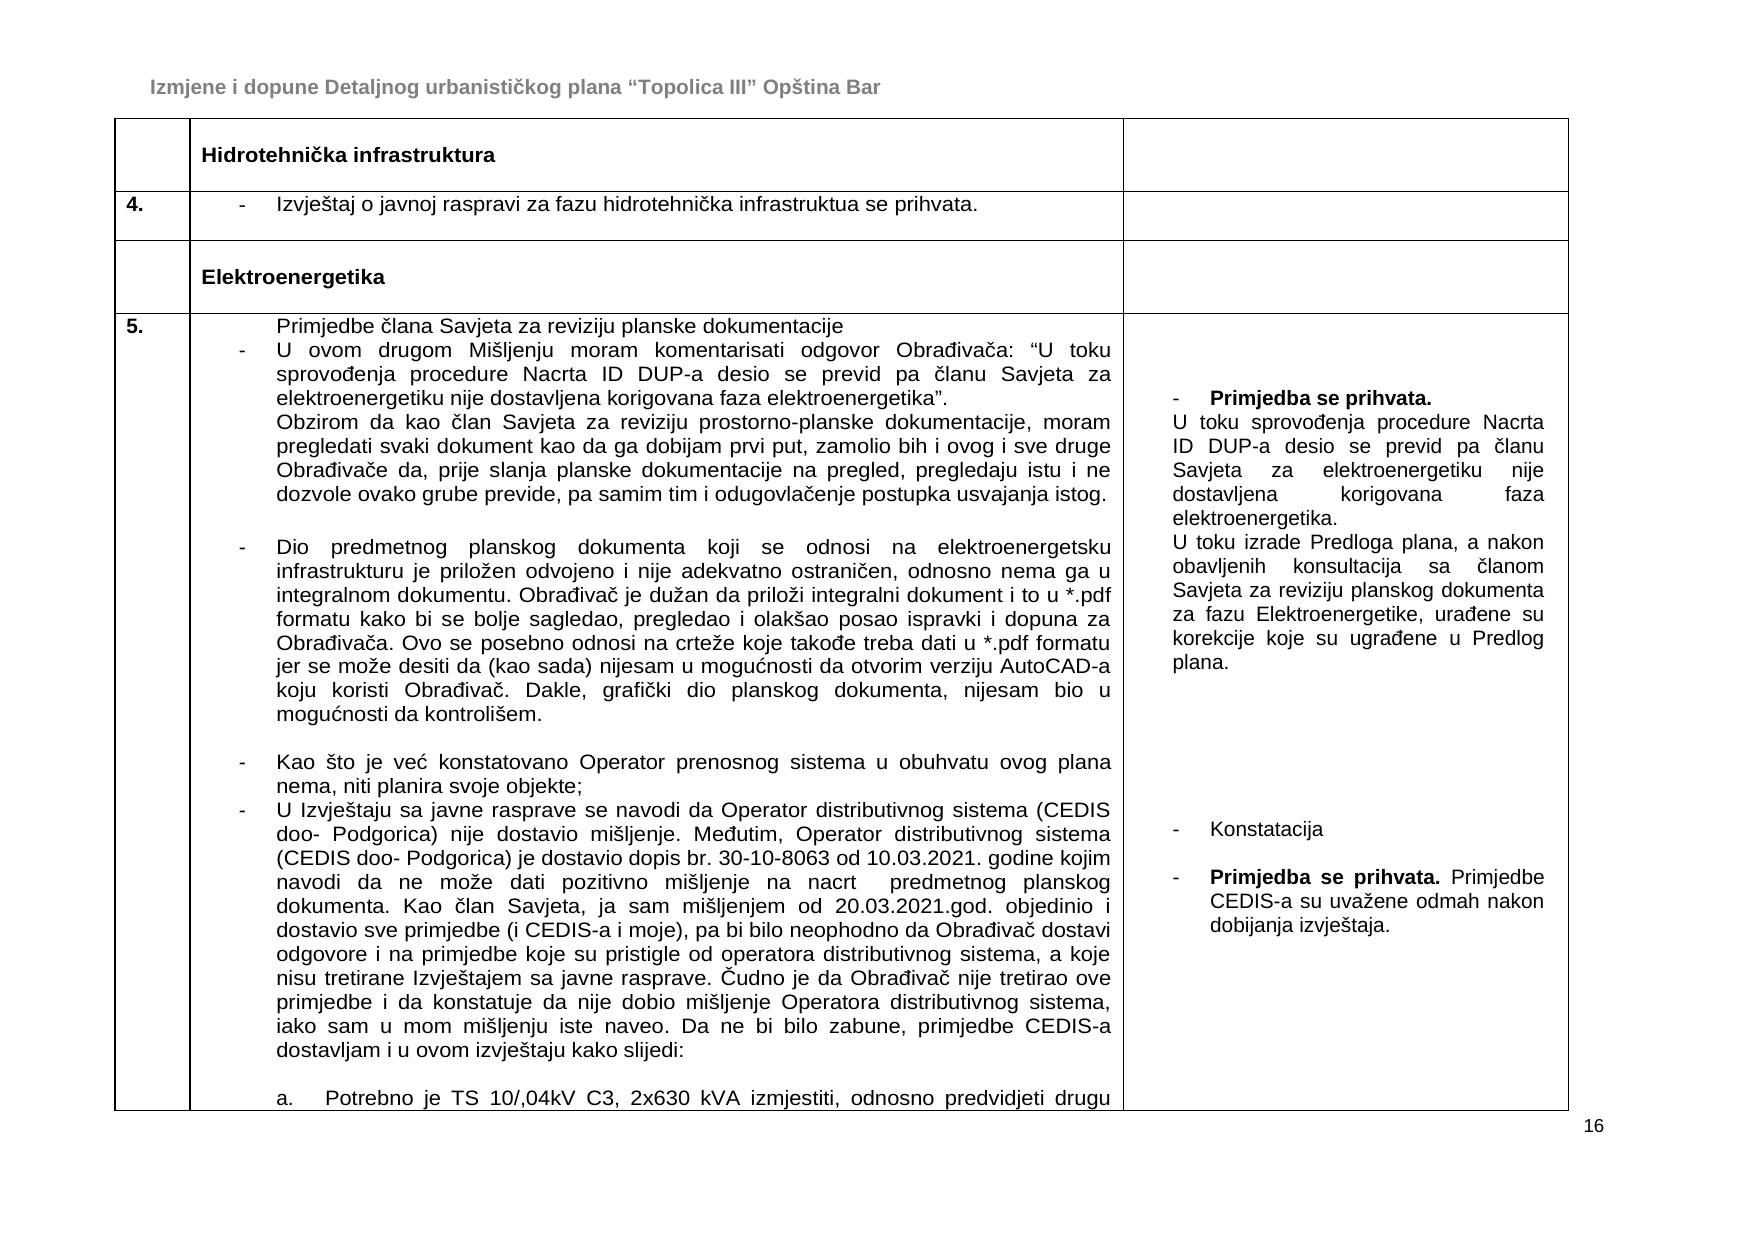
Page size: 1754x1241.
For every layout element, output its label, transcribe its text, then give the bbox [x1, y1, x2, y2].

table_cell 4. [116, 192, 189, 240]
table_cell Elektroenergetika [191, 241, 1123, 313]
table_cell Izvještaj o javnoj raspravi za fazu hidrotehnička infrastruktua se prihvata. [191, 192, 1123, 240]
table_cell [1124, 192, 1568, 240]
table_cell 5. [116, 314, 189, 1109]
table_cell [116, 119, 189, 191]
table_cell [1124, 241, 1568, 313]
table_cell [1124, 314, 1568, 1109]
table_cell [191, 314, 1123, 1109]
table_cell [116, 241, 189, 313]
table_cell Hidrotehnička infrastruktura [191, 119, 1123, 191]
table_cell [1124, 119, 1568, 191]
